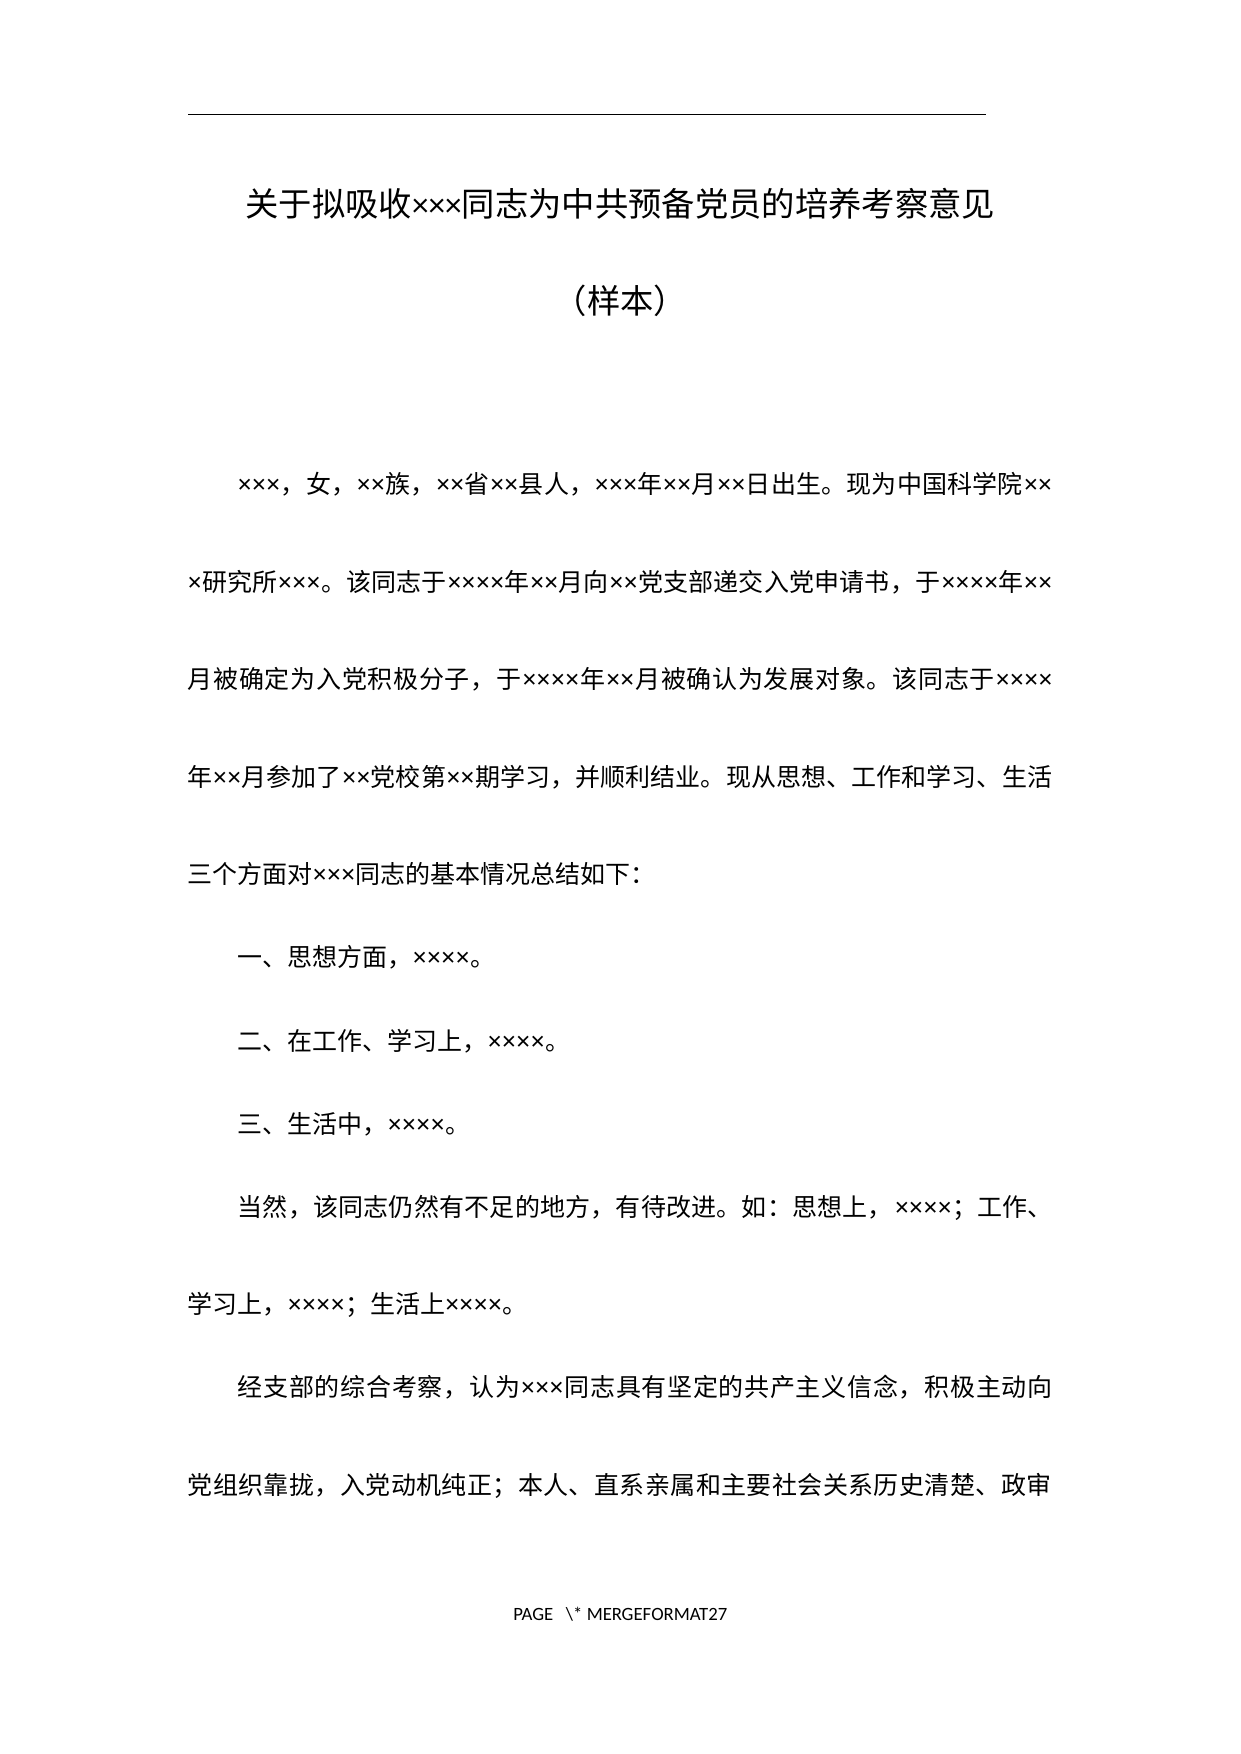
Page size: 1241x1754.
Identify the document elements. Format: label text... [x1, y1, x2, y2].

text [187, 1353, 1053, 1516]
subtitle 关于拟吸收×××同志为中共预备党员的培养考察意见 （样本） [187, 169, 1053, 332]
text 三、生活中，××××。 [187, 1090, 1053, 1155]
text 一、思想方面，××××。 [187, 923, 1053, 988]
text 当然，该同志仍然有不足的地方，有待改进。如：思想上，××××；工作、学习上，××××；生活上××××。 [187, 1173, 1053, 1335]
text ×××，女，××族，××省××县人，×××年××月××日出生。现为中国科学院×××研究所×××。该同志于××××年××月向××党支部递交入党申请书，于××××年××月被确定为入党积极分子，于××××年××月被确认为发展对象。该同志于××××年××月参加了××党校第××期学习，并顺利结业。现从思想、工作和学习、生活三个方面对×××同志的基本情况总结如下： [187, 450, 1053, 905]
text 二、在工作、学习上，××××。 [187, 1007, 1053, 1072]
